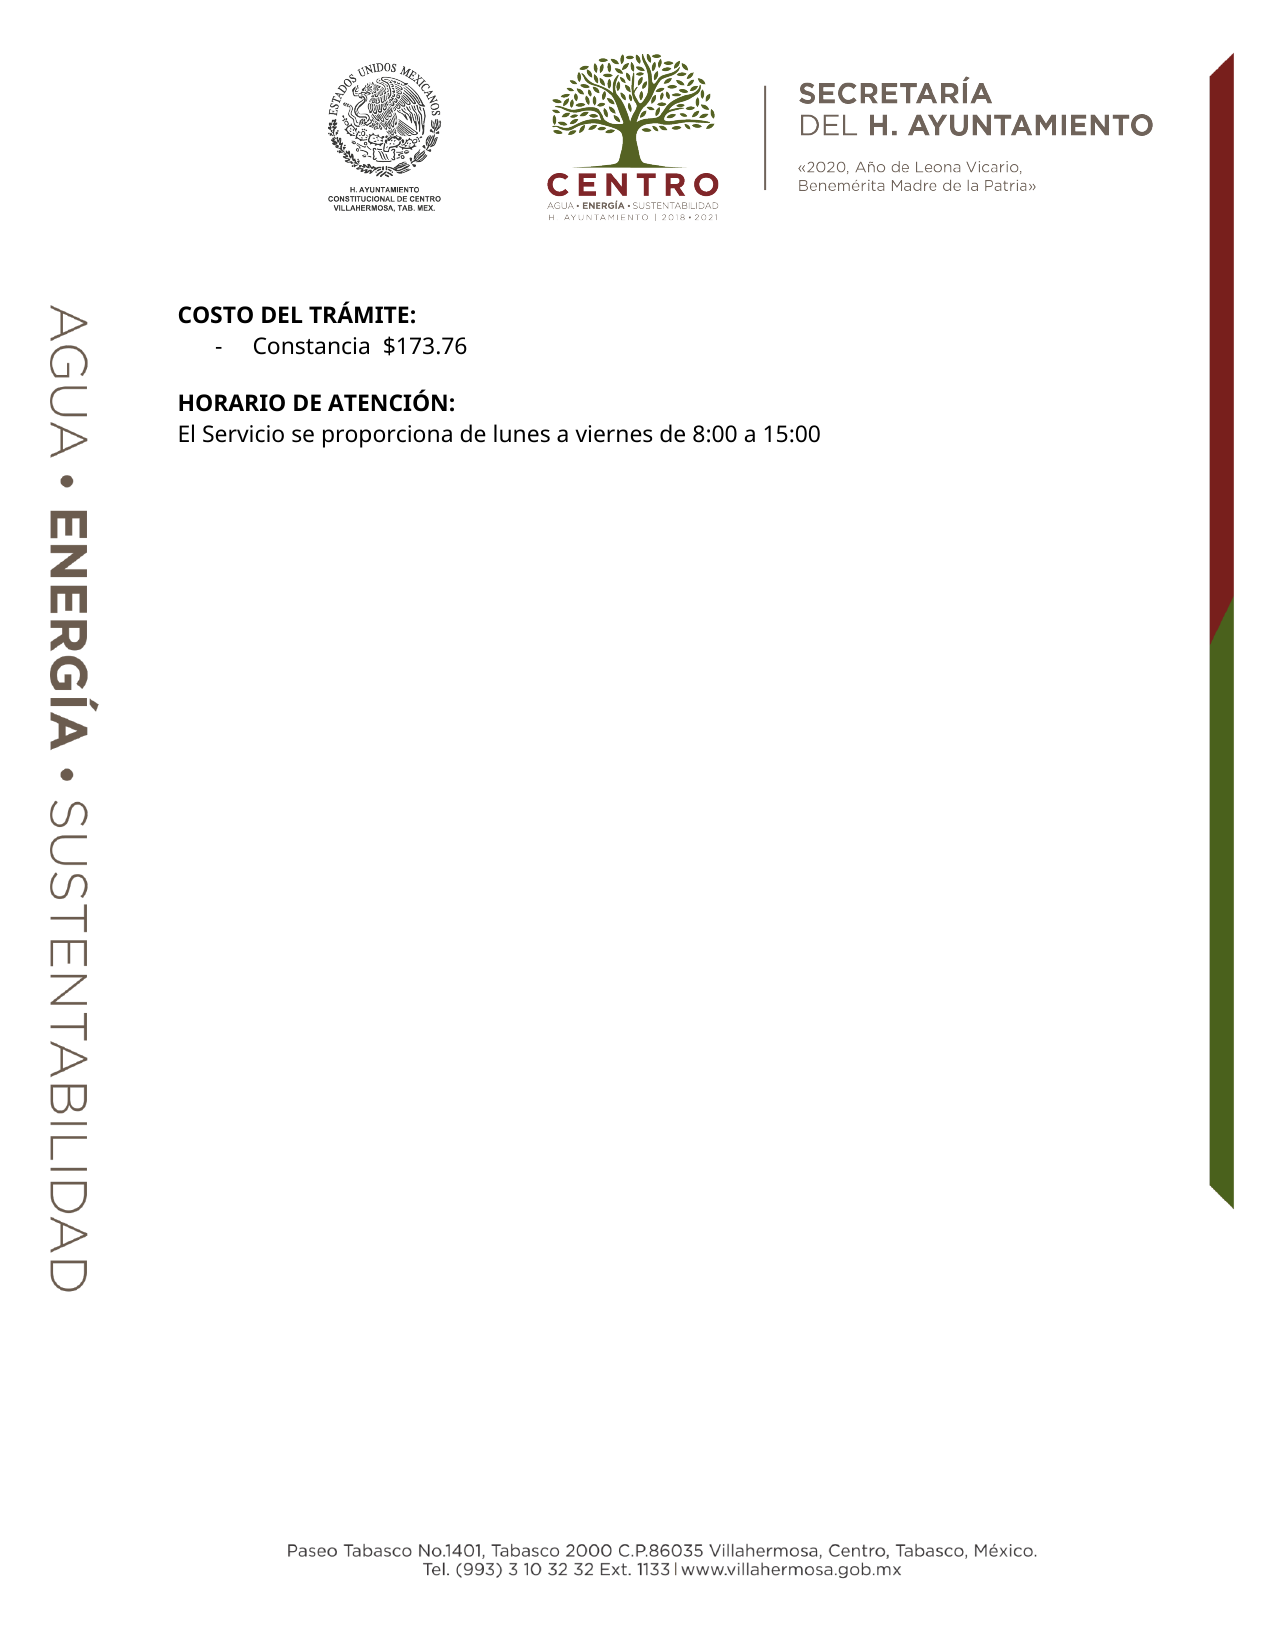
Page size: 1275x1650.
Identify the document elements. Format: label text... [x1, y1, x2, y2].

text HORARIO DE ATENCIÓN: [177, 387, 1098, 418]
picture [221, 1530, 1059, 1592]
picture [1191, 39, 1252, 1222]
picture [328, 54, 1174, 221]
text El Servicio se proporciona de lunes a viernes de 8:00 a 15:00 [177, 418, 1098, 449]
picture [34, 225, 100, 1372]
text COSTO DEL TRÁMITE: [177, 299, 1098, 330]
list Constancia $173.76 [215, 330, 1098, 361]
